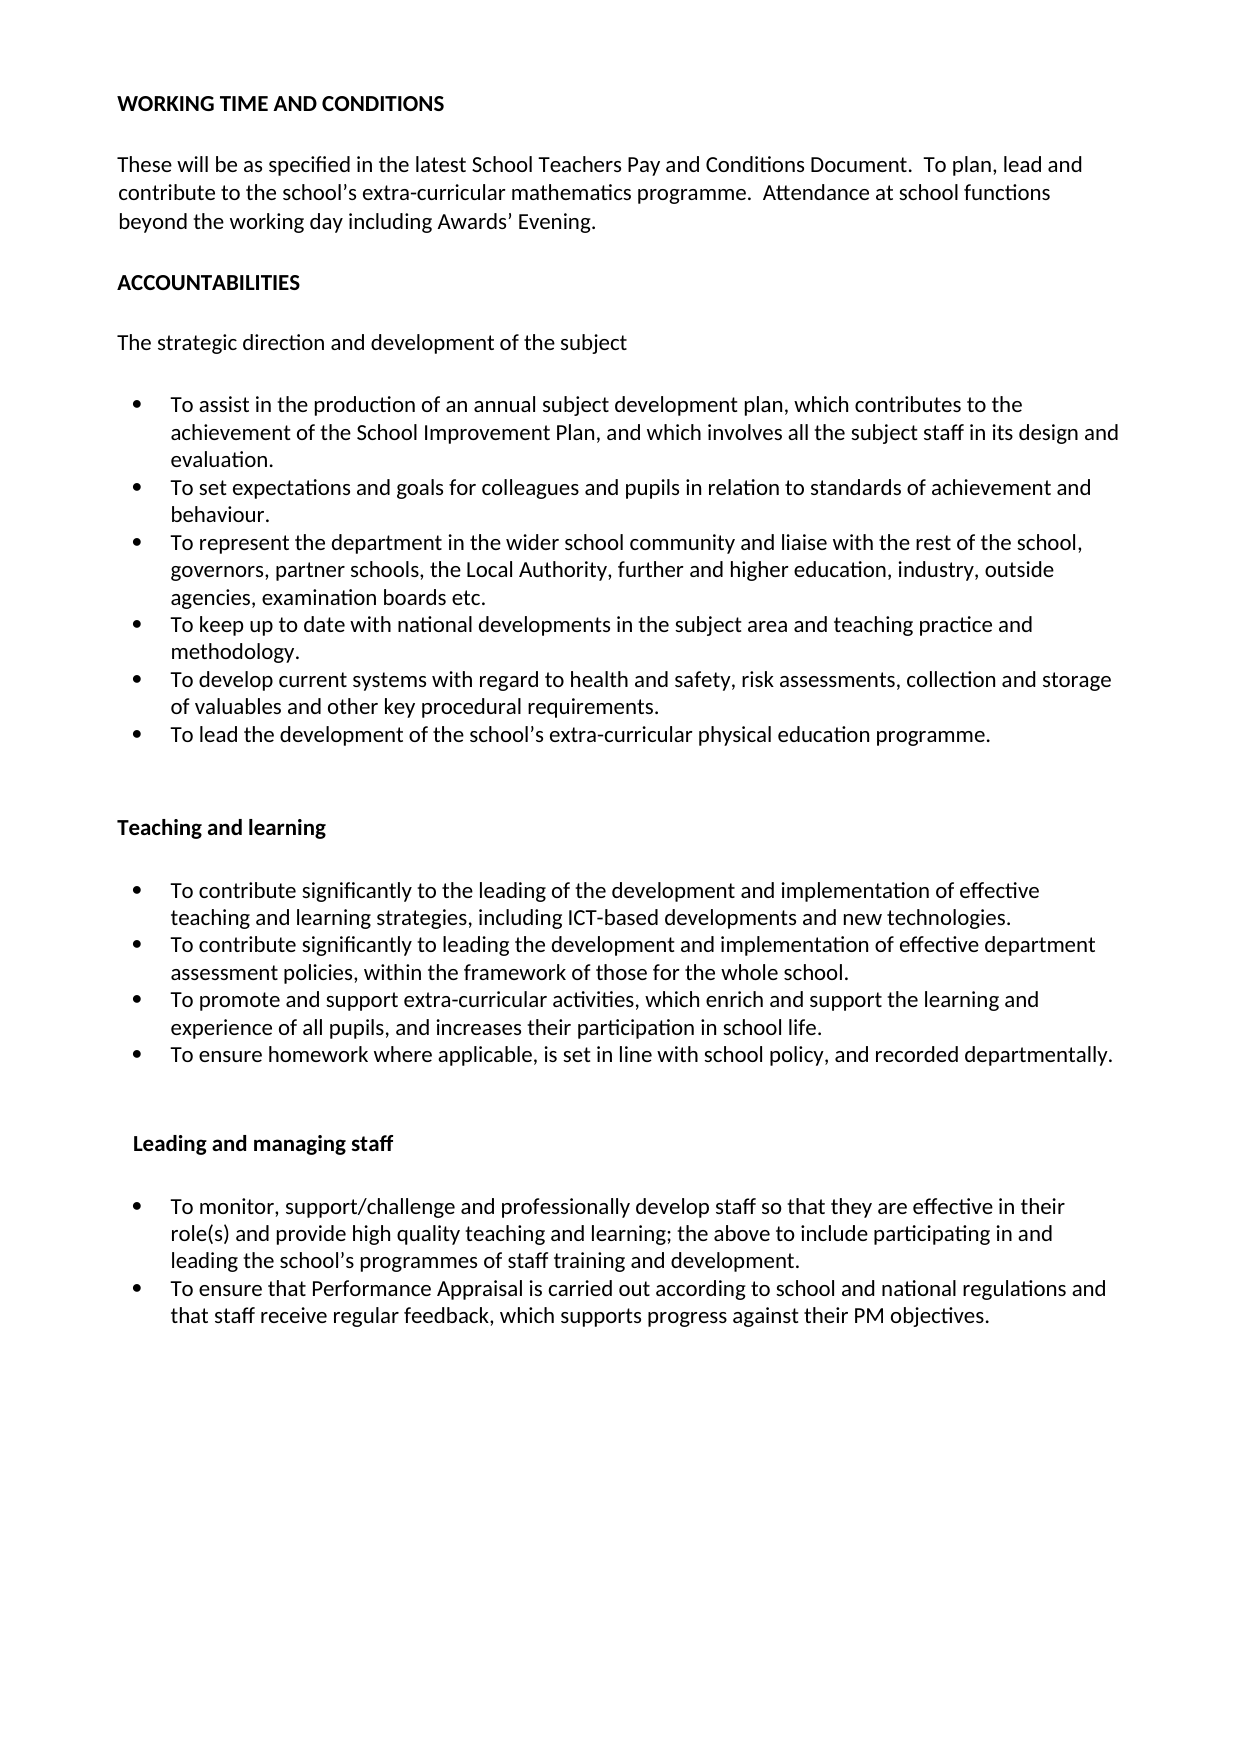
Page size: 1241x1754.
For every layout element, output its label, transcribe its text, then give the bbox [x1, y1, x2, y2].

text Teaching and learning [117, 813, 1152, 841]
text WORKING TIME AND CONDITIONS [117, 89, 1152, 117]
list To contribute significantly to the leading of the development and implementation of effective teaching and learning strategies, including ICT-based developments and new technologies. [133, 876, 1123, 931]
text These will be as specified in the latest School Teachers Pay and Conditions Document. To plan, lead and contribute to the school’s extra-curricular mathematics programme. Attendance at school functions beyond the working day including Awards’ Evening. [117, 150, 1123, 235]
list To lead the development of the school’s extra-curricular physical education programme. [133, 720, 1123, 748]
list To set expectations and goals for colleagues and pupils in relation to standards of achievement and behaviour. [133, 473, 1123, 528]
list To keep up to date with national developments in the subject area and teaching practice and methodology. [133, 611, 1123, 666]
list To assist in the production of an annual subject development plan, which contributes to the achievement of the School Improvement Plan, and which involves all the subject staff in its design and evaluation. [133, 391, 1123, 473]
list To monitor, support/challenge and professionally develop staff so that they are effective in their role(s) and provide high quality teaching and learning; the above to include participating in and leading the school’s programmes of staff training and development. [133, 1192, 1123, 1274]
text The strategic direction and development of the subject [117, 328, 1152, 356]
text Leading and managing staff [133, 1129, 1152, 1157]
list To contribute significantly to leading the development and implementation of effective department assessment policies, within the framework of those for the whole school. [133, 931, 1123, 986]
list To develop current systems with regard to health and safety, risk assessments, collection and storage of valuables and other key procedural requirements. [133, 666, 1123, 720]
list To ensure that Performance Appraisal is carried out according to school and national regulations and that staff receive regular feedback, which supports progress against their PM objectives. [133, 1274, 1123, 1329]
list To ensure homework where applicable, is set in line with school policy, and recorded departmentally. [133, 1041, 1123, 1068]
list To promote and support extra-curricular activities, which enrich and support the learning and experience of all pupils, and increases their participation in school life. [133, 986, 1123, 1041]
list To represent the department in the wider school community and liaise with the rest of the school, governors, partner schools, the Local Authority, further and higher education, industry, outside agencies, examination boards etc. [133, 528, 1123, 611]
text ACCOUNTABILITIES [117, 268, 1152, 296]
